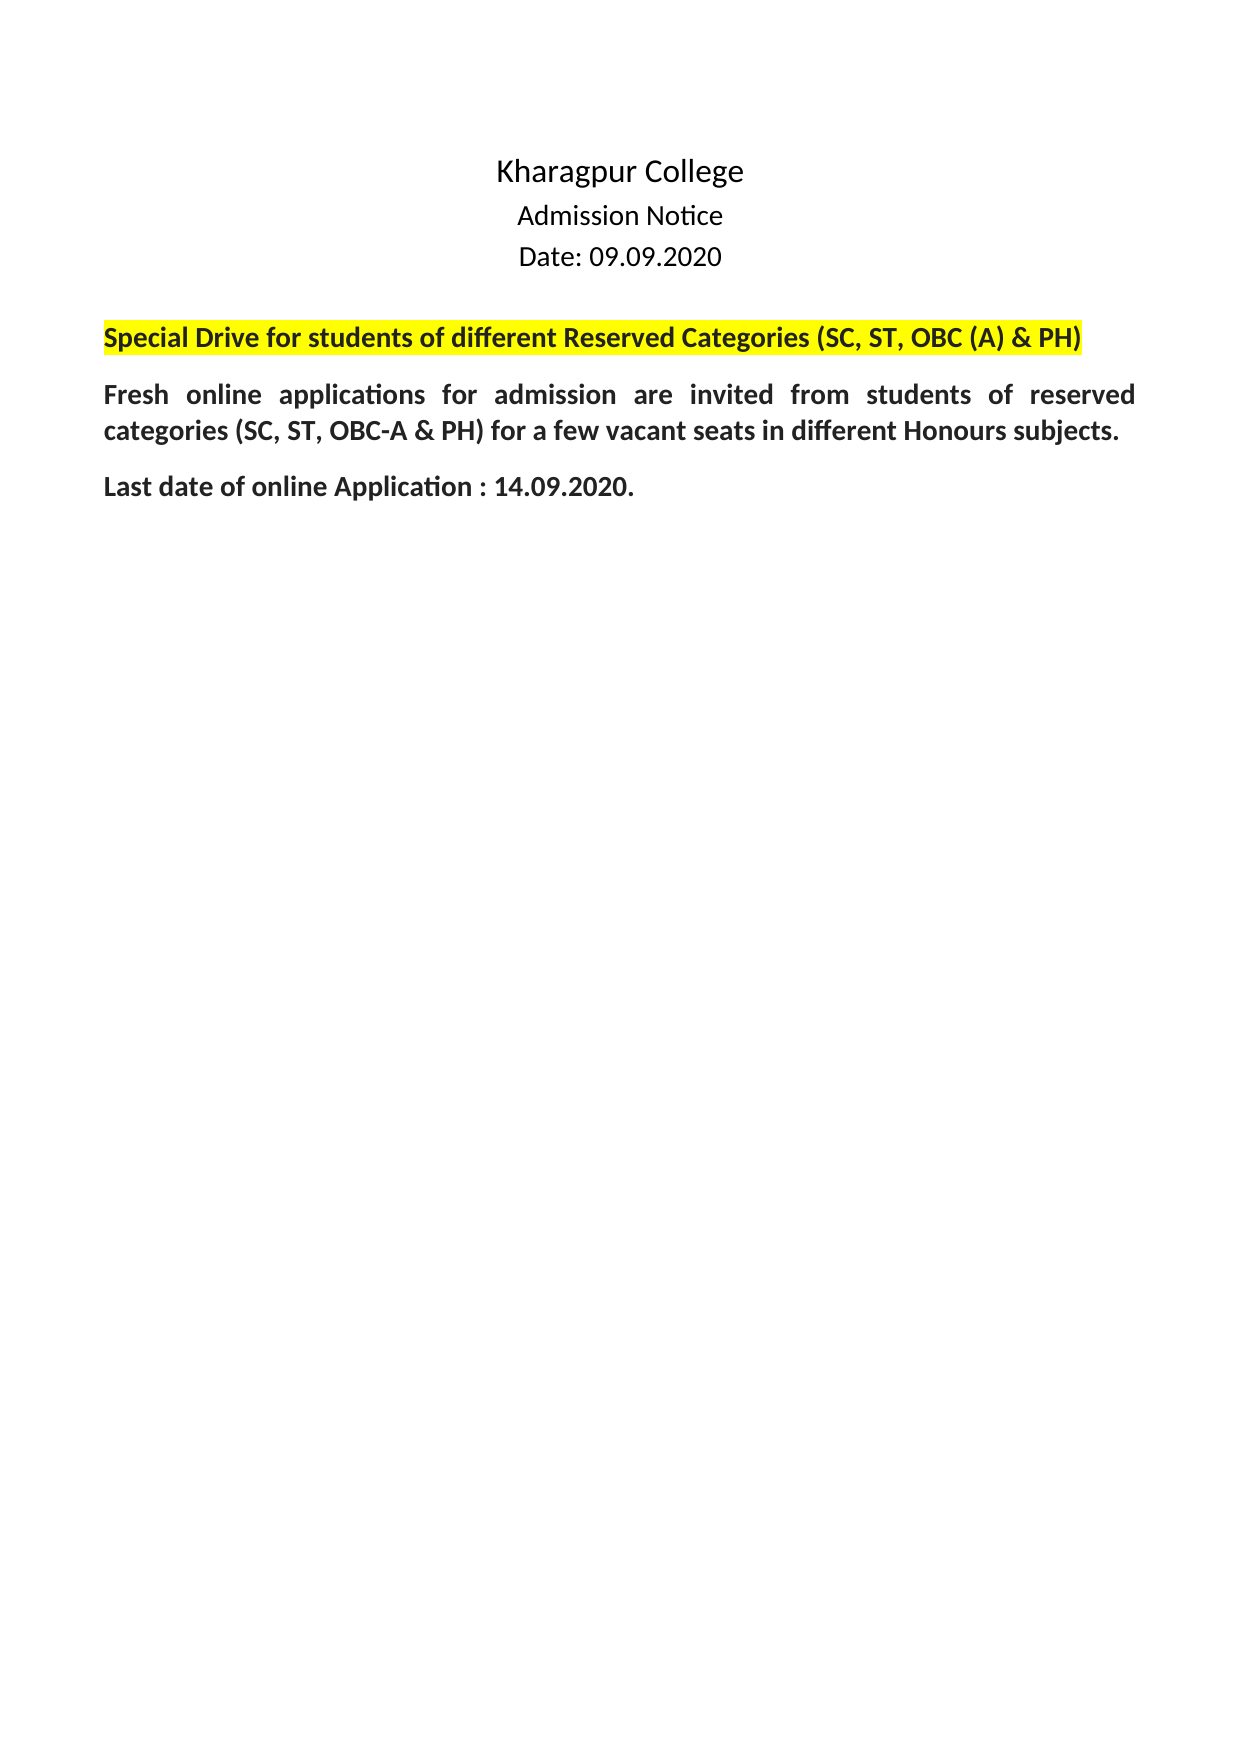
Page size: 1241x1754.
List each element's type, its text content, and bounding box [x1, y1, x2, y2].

text Admission Notice [103, 197, 1137, 232]
text Kharagpur College [103, 150, 1137, 191]
text Fresh online applications for admission are invited from students of reserved categories (SC, ST, OBC-A & PH) for a few vacant seats in different Honours subjects. [103, 376, 1137, 447]
text Date: 09.09.2020 [103, 238, 1137, 273]
text Last date of online Application : 14.09.2020. [103, 468, 1137, 504]
text Special Drive for students of different Reserved Categories (SC, ST, OBC (A) & PH) [103, 319, 1137, 355]
